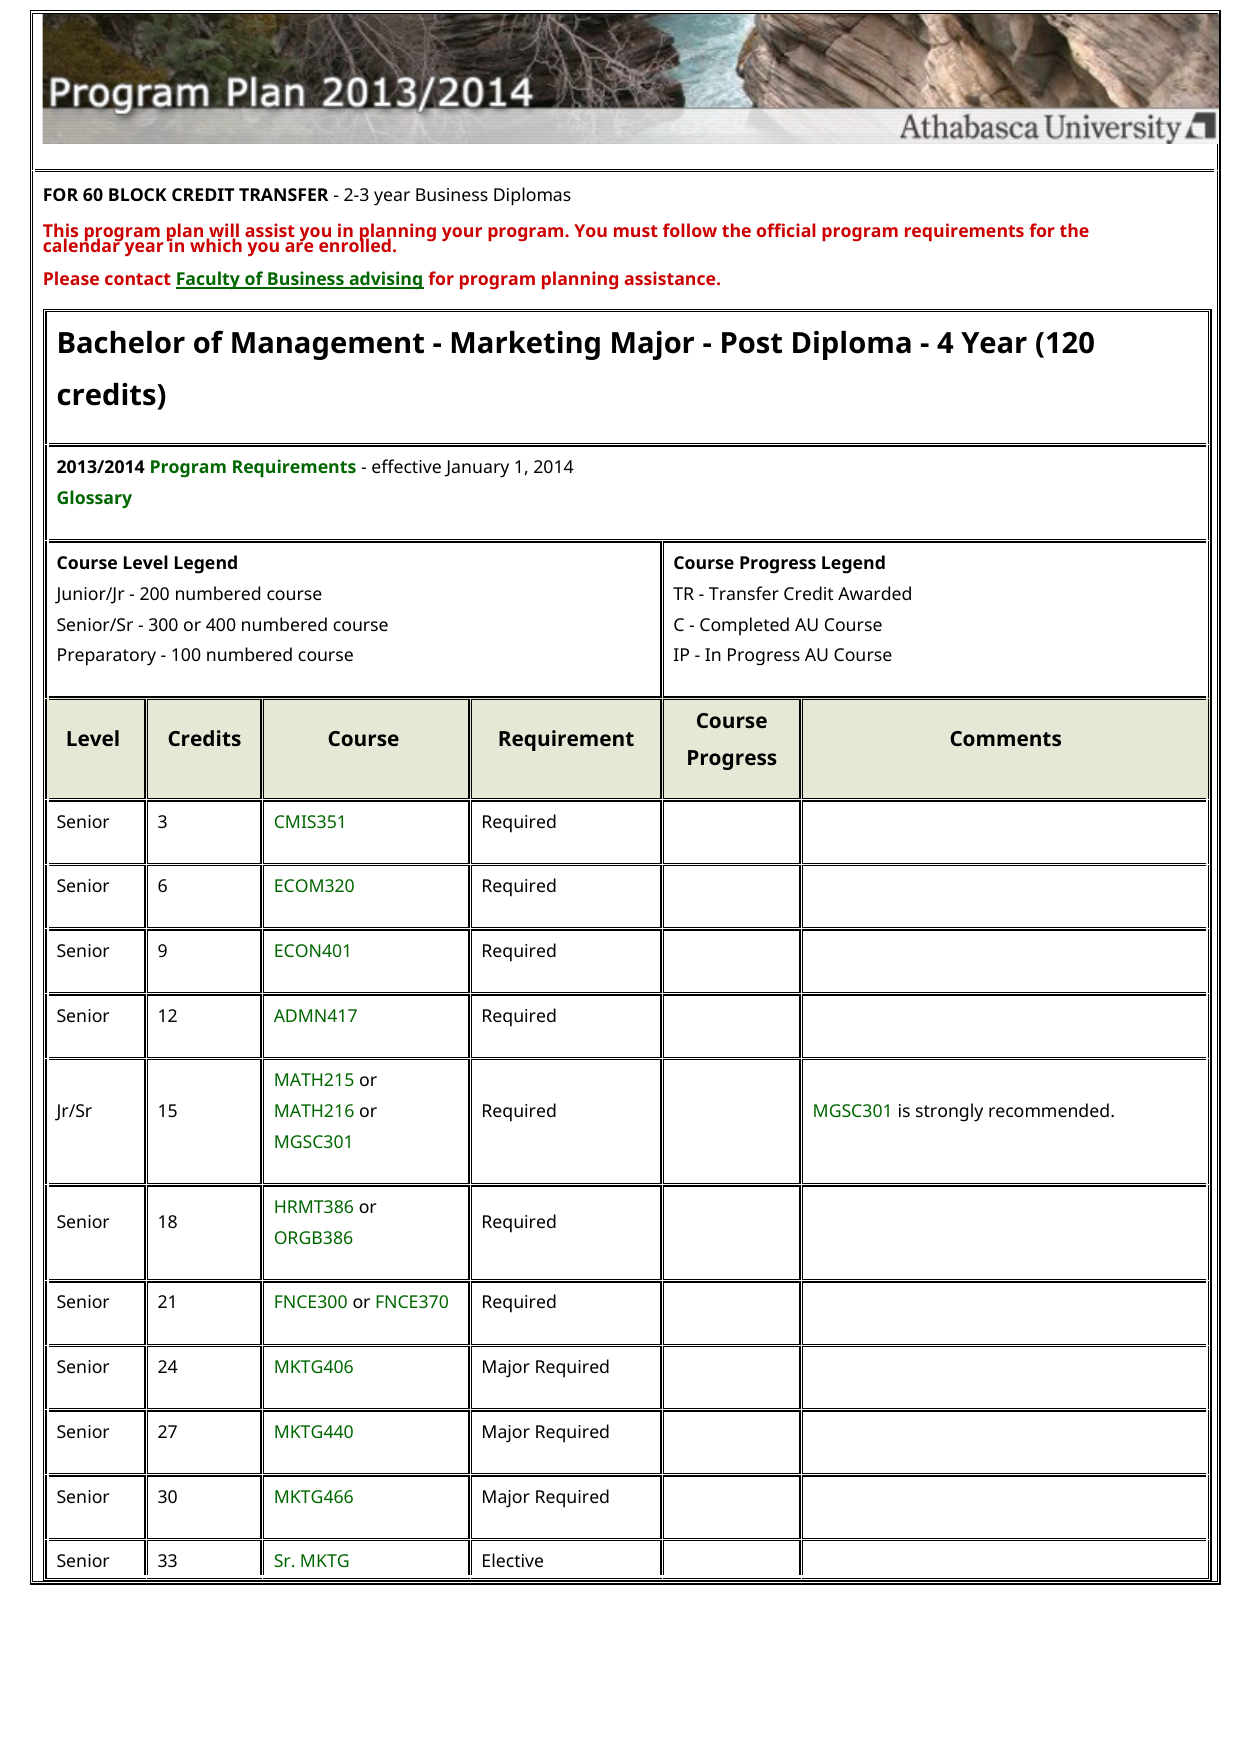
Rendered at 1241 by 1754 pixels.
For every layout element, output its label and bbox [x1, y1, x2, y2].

picture [42, 14, 1219, 144]
table_header [33, 14, 1217, 169]
table_cell [33, 169, 1217, 1581]
